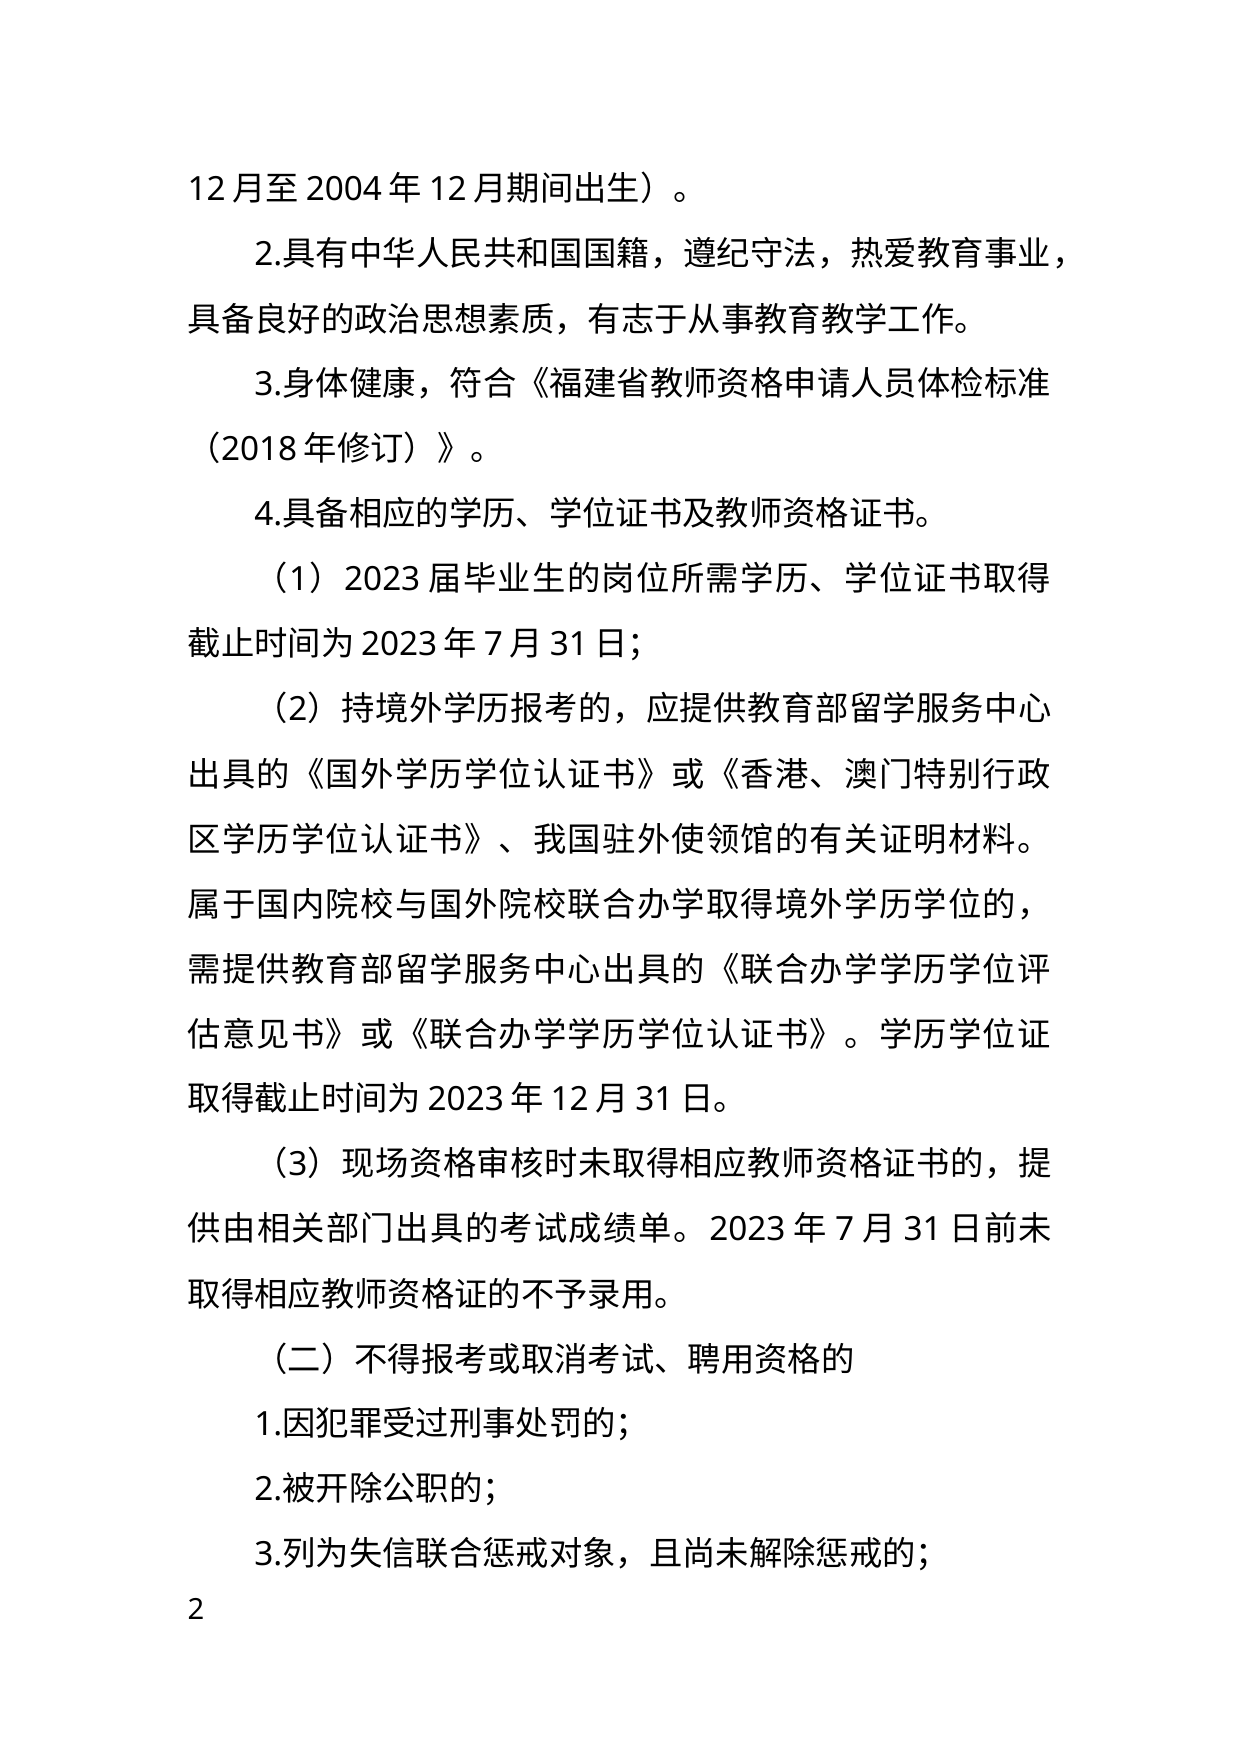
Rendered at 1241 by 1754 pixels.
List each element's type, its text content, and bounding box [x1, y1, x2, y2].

text 3.列为失信联合惩戒对象，且尚未解除惩戒的； [187, 1519, 1053, 1584]
text 4.具备相应的学历、学位证书及教师资格证书。 [187, 479, 1053, 544]
text 2.被开除公职的； [187, 1454, 1053, 1519]
text （2）持境外学历报考的，应提供教育部留学服务中心出具的《国外学历学位认证书》或《香港、澳门特别行政区学历学位认证书》、我国驻外使领馆的有关证明材料。属于国内院校与国外院校联合办学取得境外学历学位的，需提供教育部留学服务中心出具的《联合办学学历学位评估意见书》或《联合办学学历学位认证书》。学历学位证取得截止时间为2023年12月31日。 [187, 674, 1053, 1129]
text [187, 154, 1053, 219]
text （3）现场资格审核时未取得相应教师资格证书的，提供由相关部门出具的考试成绩单。2023年7月31日前未取得相应教师资格证的不予录用。 [187, 1129, 1053, 1324]
text （1）2023届毕业生的岗位所需学历、学位证书取得截止时间为2023年7月31日； [187, 544, 1053, 674]
text 1.因犯罪受过刑事处罚的； [187, 1389, 1053, 1454]
text 3.身体健康，符合《福建省教师资格申请人员体检标准（2018年修订）》。 [187, 349, 1053, 479]
text 2.具有中华人民共和国国籍，遵纪守法，热爱教育事业，具备良好的政治思想素质，有志于从事教育教学工作。 [187, 219, 1053, 349]
text （二）不得报考或取消考试、聘用资格的 [187, 1324, 1053, 1389]
